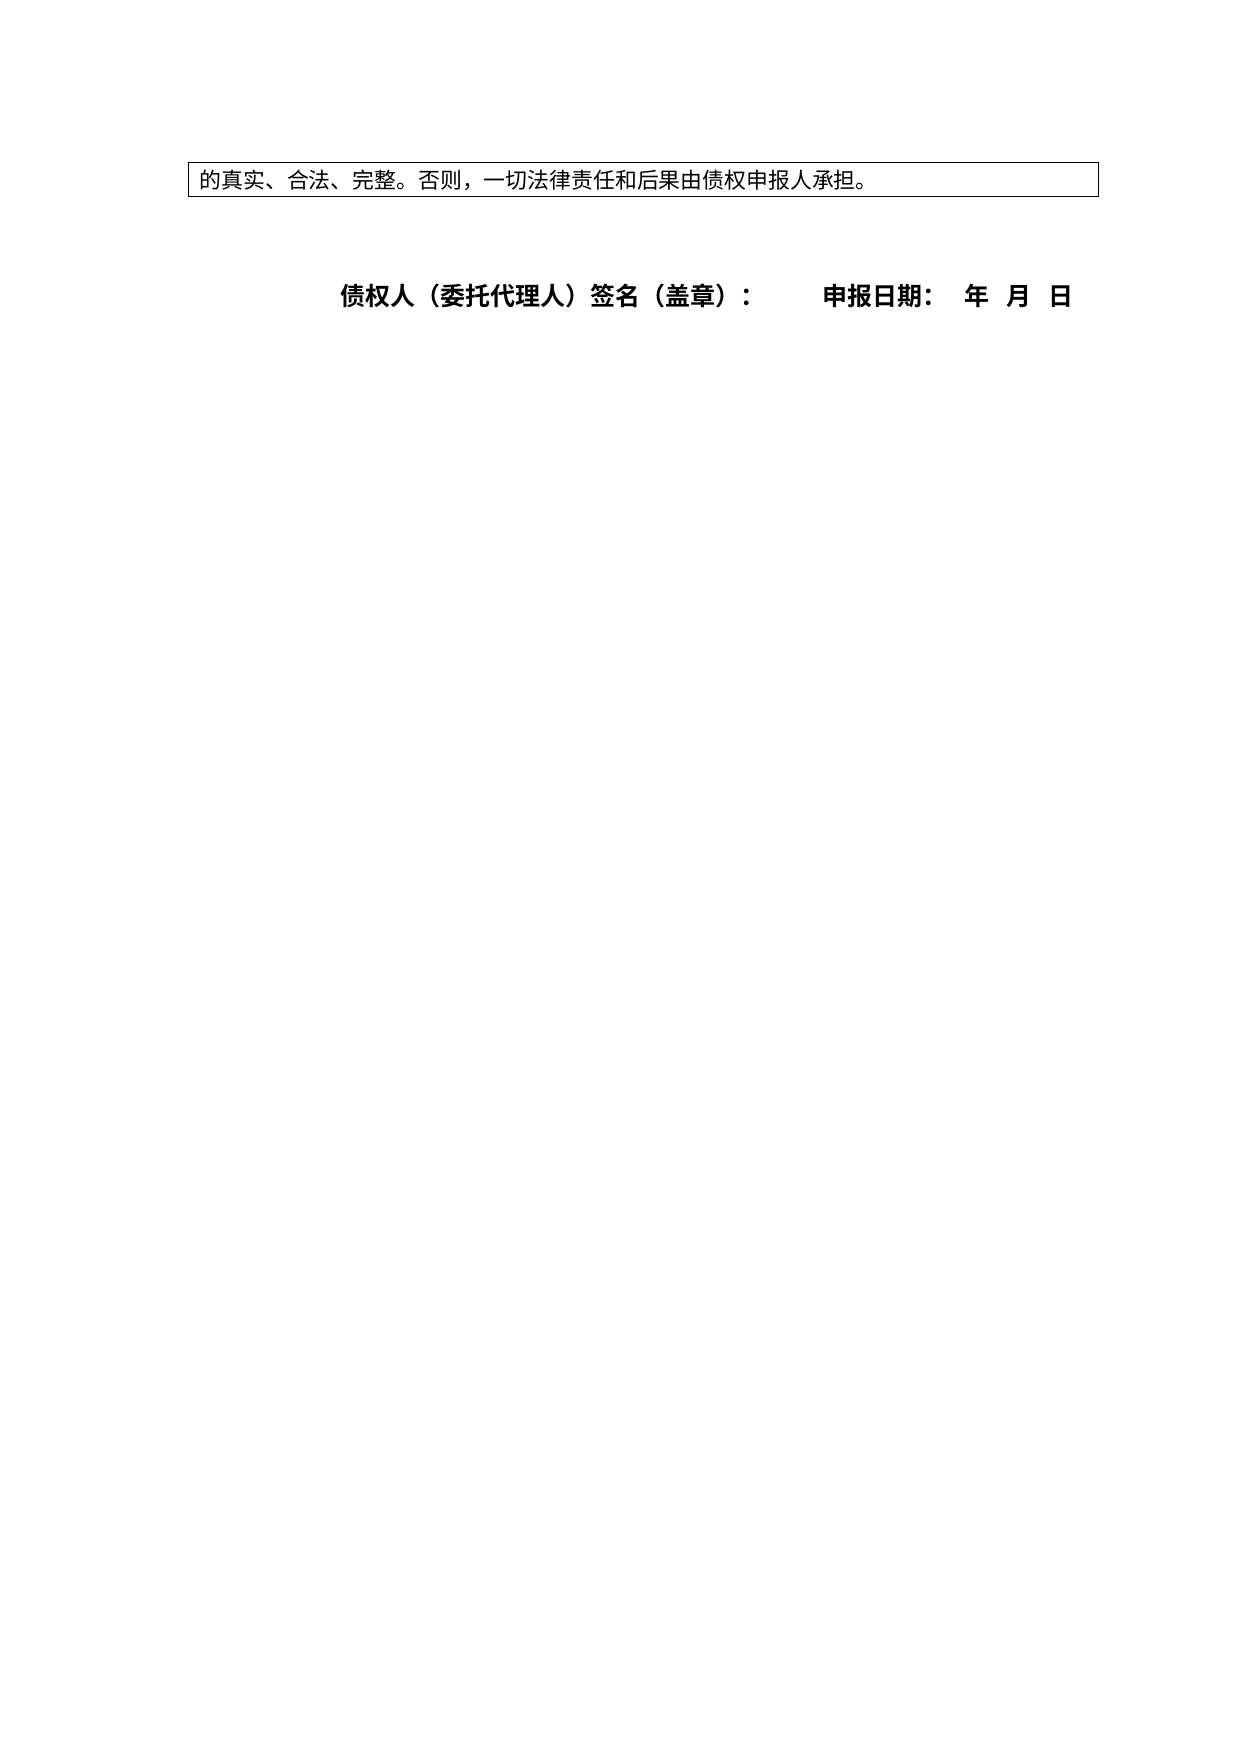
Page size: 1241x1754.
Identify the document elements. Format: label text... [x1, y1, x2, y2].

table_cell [189, 163, 1098, 196]
text 债权人（委托代理人）签名（盖章）： 申报日期： 年 月 日 [187, 262, 1073, 327]
